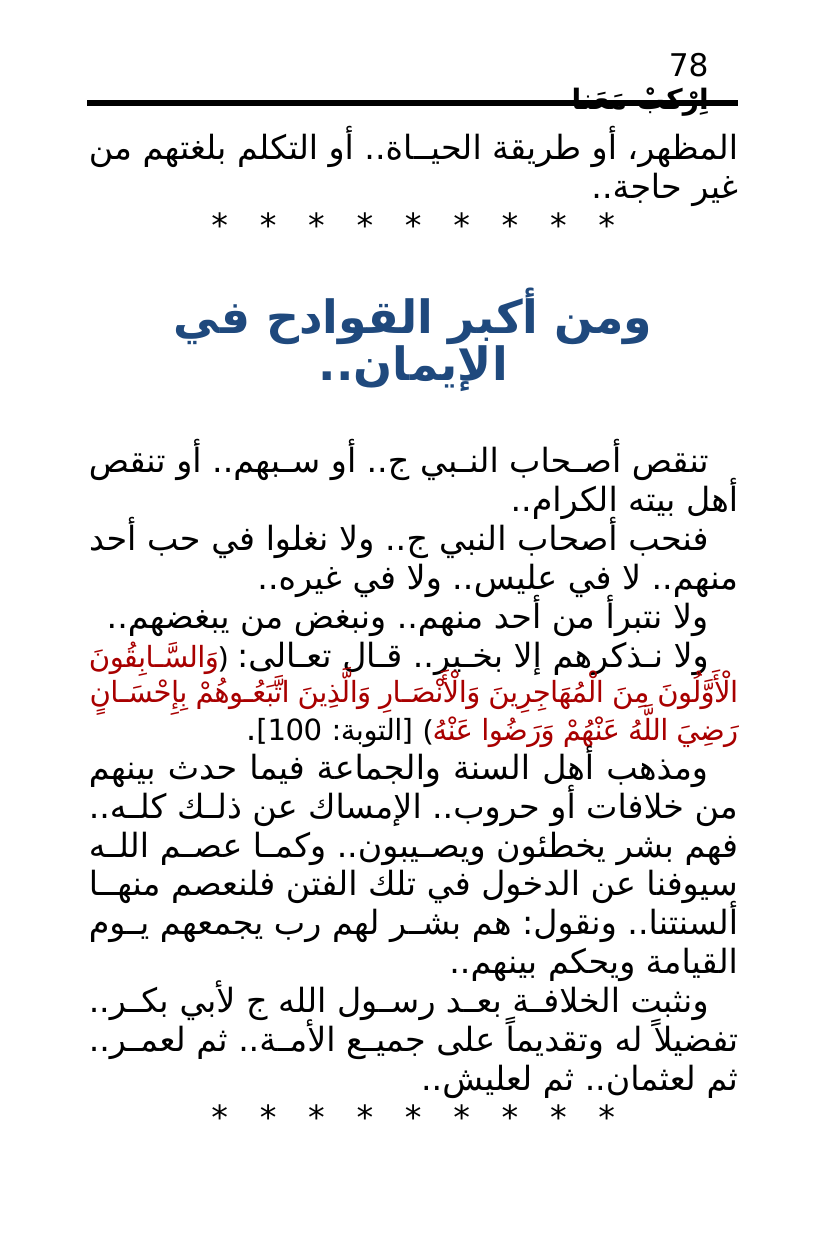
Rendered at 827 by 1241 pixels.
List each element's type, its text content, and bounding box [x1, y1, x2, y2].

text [89, 129, 738, 207]
text ونثبت الخلافة بعد رسول الله ج لأبي بكر.. تفضيلاً له وتقديماً على جميع الأمة.. ثم لعمر.. ثم لعثمان.. ثم لعليش.. [89, 982, 738, 1098]
text فنحب أصحاب النبي ج.. ولا نغلوا في حب أحد منهم.. لا في عليس.. ولا في غيره.. [89, 519, 738, 597]
text * * * * * * * * * [89, 1098, 738, 1137]
text ولا نذكرهم إلا بخير.. قال تعالى: ﴿وَالسَّابِقُونَ الْأَوَّلُونَ مِنَ الْمُهَاجِرِينَ وَالْأَنْصَارِ وَالَّذِينَ اتَّبَعُوهُمْ بِإِحْسَانٍ رَضِيَ اللَّهُ عَنْهُمْ وَرَضُوا عَنْهُ﴾ [التوبة: 100]. [89, 636, 738, 748]
text تنقص أصحاب النبي ج.. أو سبهم.. أو تنقص أهل بيته الكرام.. [89, 442, 738, 519]
text ومذهب أهل السنة والجماعة فيما حدث بينهم من خلافات أو حروب.. الإمساك عن ذلك كله.. فهم بشر يخطئون ويصيبون.. وكما عصم الله سيوفنا عن الدخول في تلك الفتن فلنعصم منها ألسنتنا.. ونقول: هم بشر لهم رب يجمعهم يوم القيامة ويحكم بينهم.. [89, 748, 738, 981]
text ومن أكبر القوادح في الإيمان.. [89, 296, 738, 392]
text * * * * * * * * * [89, 207, 738, 246]
text ولا نتبرأ من أحد منهم.. ونبغض من يبغضهم.. [89, 597, 738, 636]
